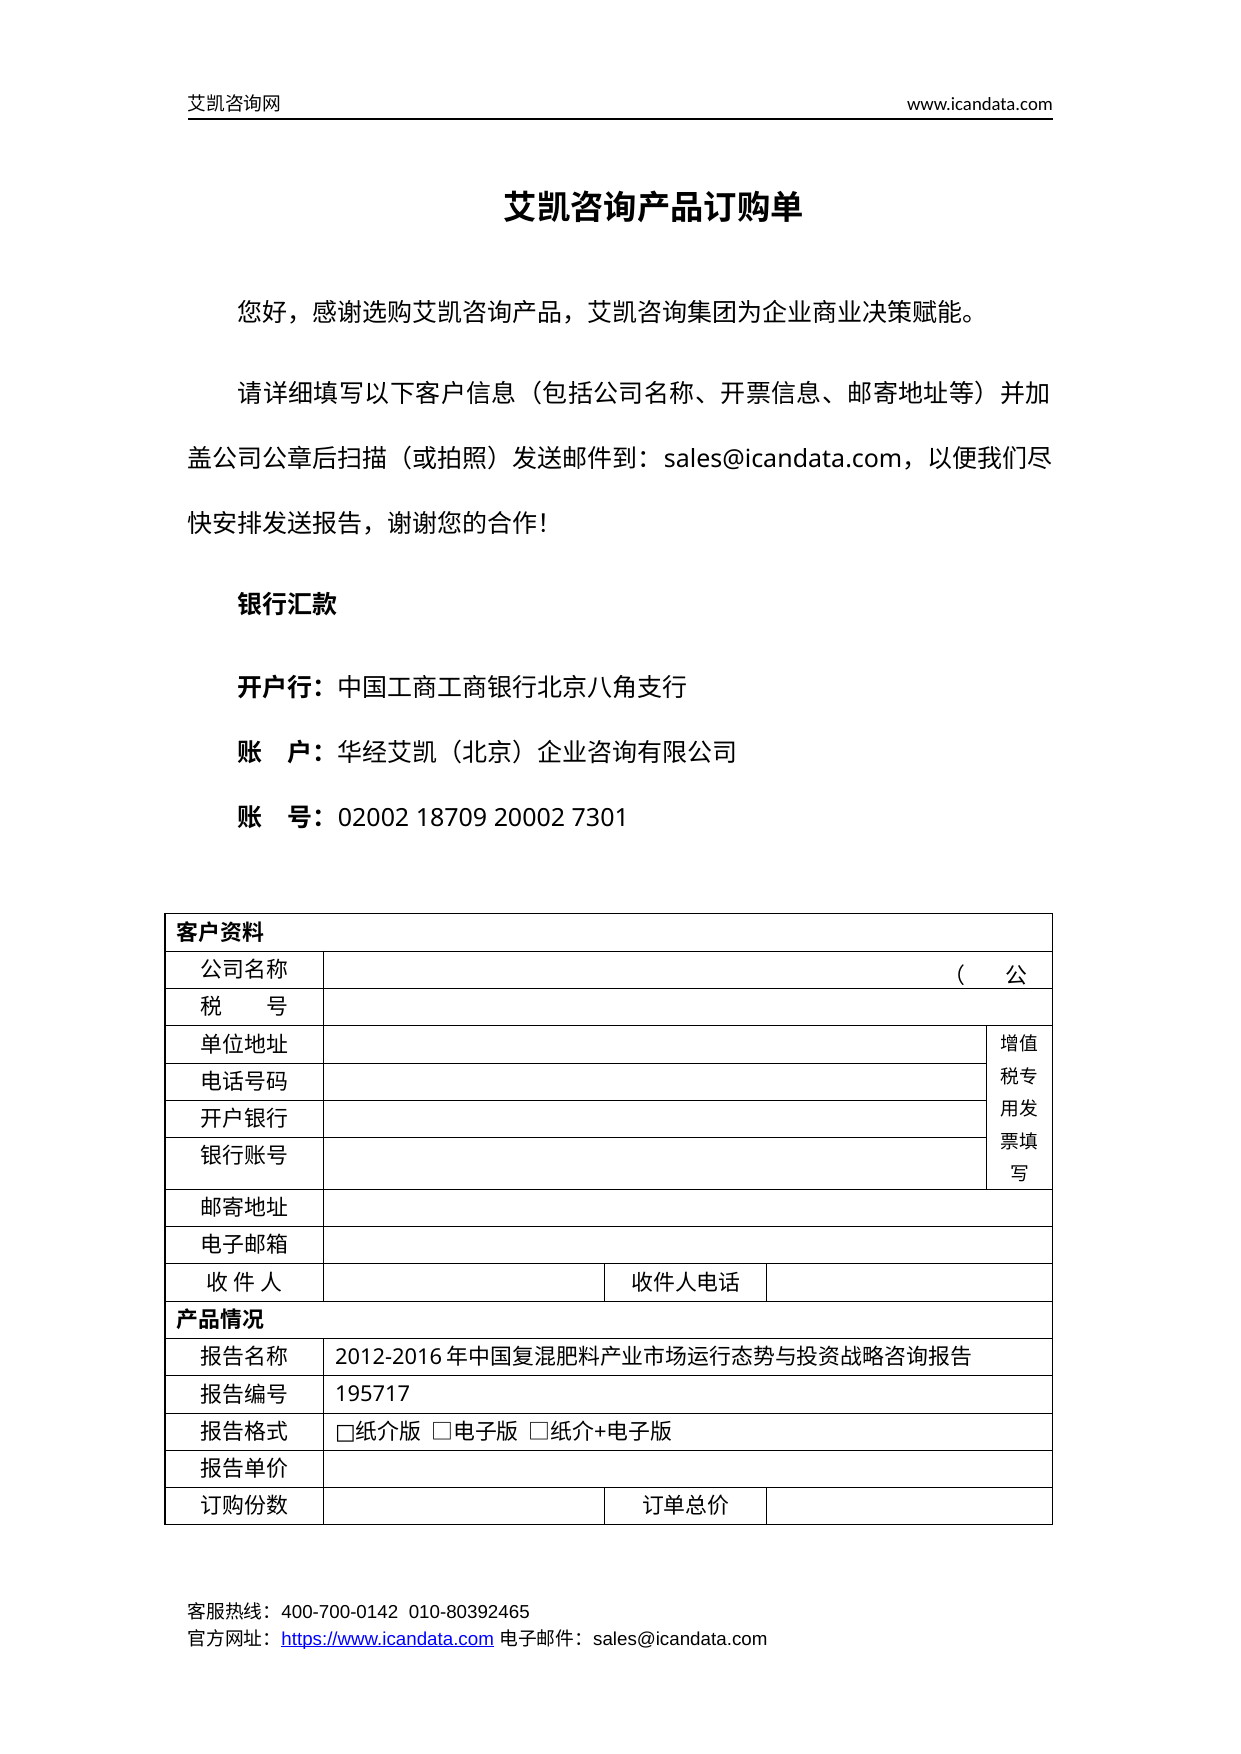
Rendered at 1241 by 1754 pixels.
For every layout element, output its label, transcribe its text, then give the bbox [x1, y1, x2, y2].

table_cell [767, 1488, 1052, 1524]
table_cell [767, 1264, 1052, 1301]
text 您好，感谢选购艾凯咨询产品，艾凯咨询集团为企业商业决策赋能。 [187, 278, 1053, 343]
table_cell [324, 989, 1052, 1025]
table_cell [324, 1227, 1052, 1263]
table_cell [324, 1264, 604, 1301]
table_cell 开户银行 [166, 1101, 323, 1137]
text 艾凯咨询产品订购单 [187, 172, 1053, 237]
table_cell 收件人电话 [605, 1264, 766, 1301]
table_cell 电子邮箱 [166, 1227, 323, 1263]
table_cell 增值税专用发票填写 [987, 1026, 1052, 1189]
table_cell □纸介版 □电子版 □纸介+电子版 [324, 1414, 1052, 1450]
table_cell 订单总价 [605, 1488, 766, 1524]
table_cell [324, 1488, 604, 1524]
table_cell 产品情况 [166, 1302, 1052, 1338]
table_cell 税 号 [166, 989, 323, 1025]
text 请详细填写以下客户信息（包括公司名称、开票信息、邮寄地址等）并加盖公司公章后扫描（或拍照）发送邮件到：sales@icandata.com，以便我们尽快安排发送报告，谢谢您的合作！ [187, 359, 1053, 554]
table_cell [324, 1064, 986, 1100]
table_cell 报告格式 [166, 1414, 323, 1450]
table_cell 银行账号 [166, 1138, 323, 1189]
table_cell 邮寄地址 [166, 1190, 323, 1226]
table_cell [324, 1138, 986, 1189]
table_cell 报告编号 [166, 1376, 323, 1412]
table_cell 报告单价 [166, 1451, 323, 1487]
table_cell 收 件 人 [166, 1264, 323, 1301]
table_cell 195717 [324, 1376, 1052, 1412]
table_cell [324, 952, 1052, 988]
text 开户行：中国工商工商银行北京八角支行 [187, 653, 1053, 718]
table_header 客户资料 [166, 914, 1052, 951]
table_cell [324, 1101, 986, 1137]
table_cell [324, 1190, 1052, 1226]
table_cell [324, 1451, 1052, 1487]
table_cell 公司名称 [166, 952, 323, 988]
text 账 号：02002 18709 20002 7301 [187, 783, 1053, 848]
text 账 户：华经艾凯（北京）企业咨询有限公司 [187, 718, 1053, 783]
table_cell 报告名称 [166, 1339, 323, 1375]
table_cell 订购份数 [166, 1488, 323, 1524]
table_cell 单位地址 [166, 1026, 323, 1062]
table_cell [324, 1026, 986, 1062]
table_cell 2012-2016年中国复混肥料产业市场运行态势与投资战略咨询报告 [324, 1339, 1052, 1375]
text 银行汇款 [187, 570, 1053, 635]
table_cell 电话号码 [166, 1064, 323, 1100]
